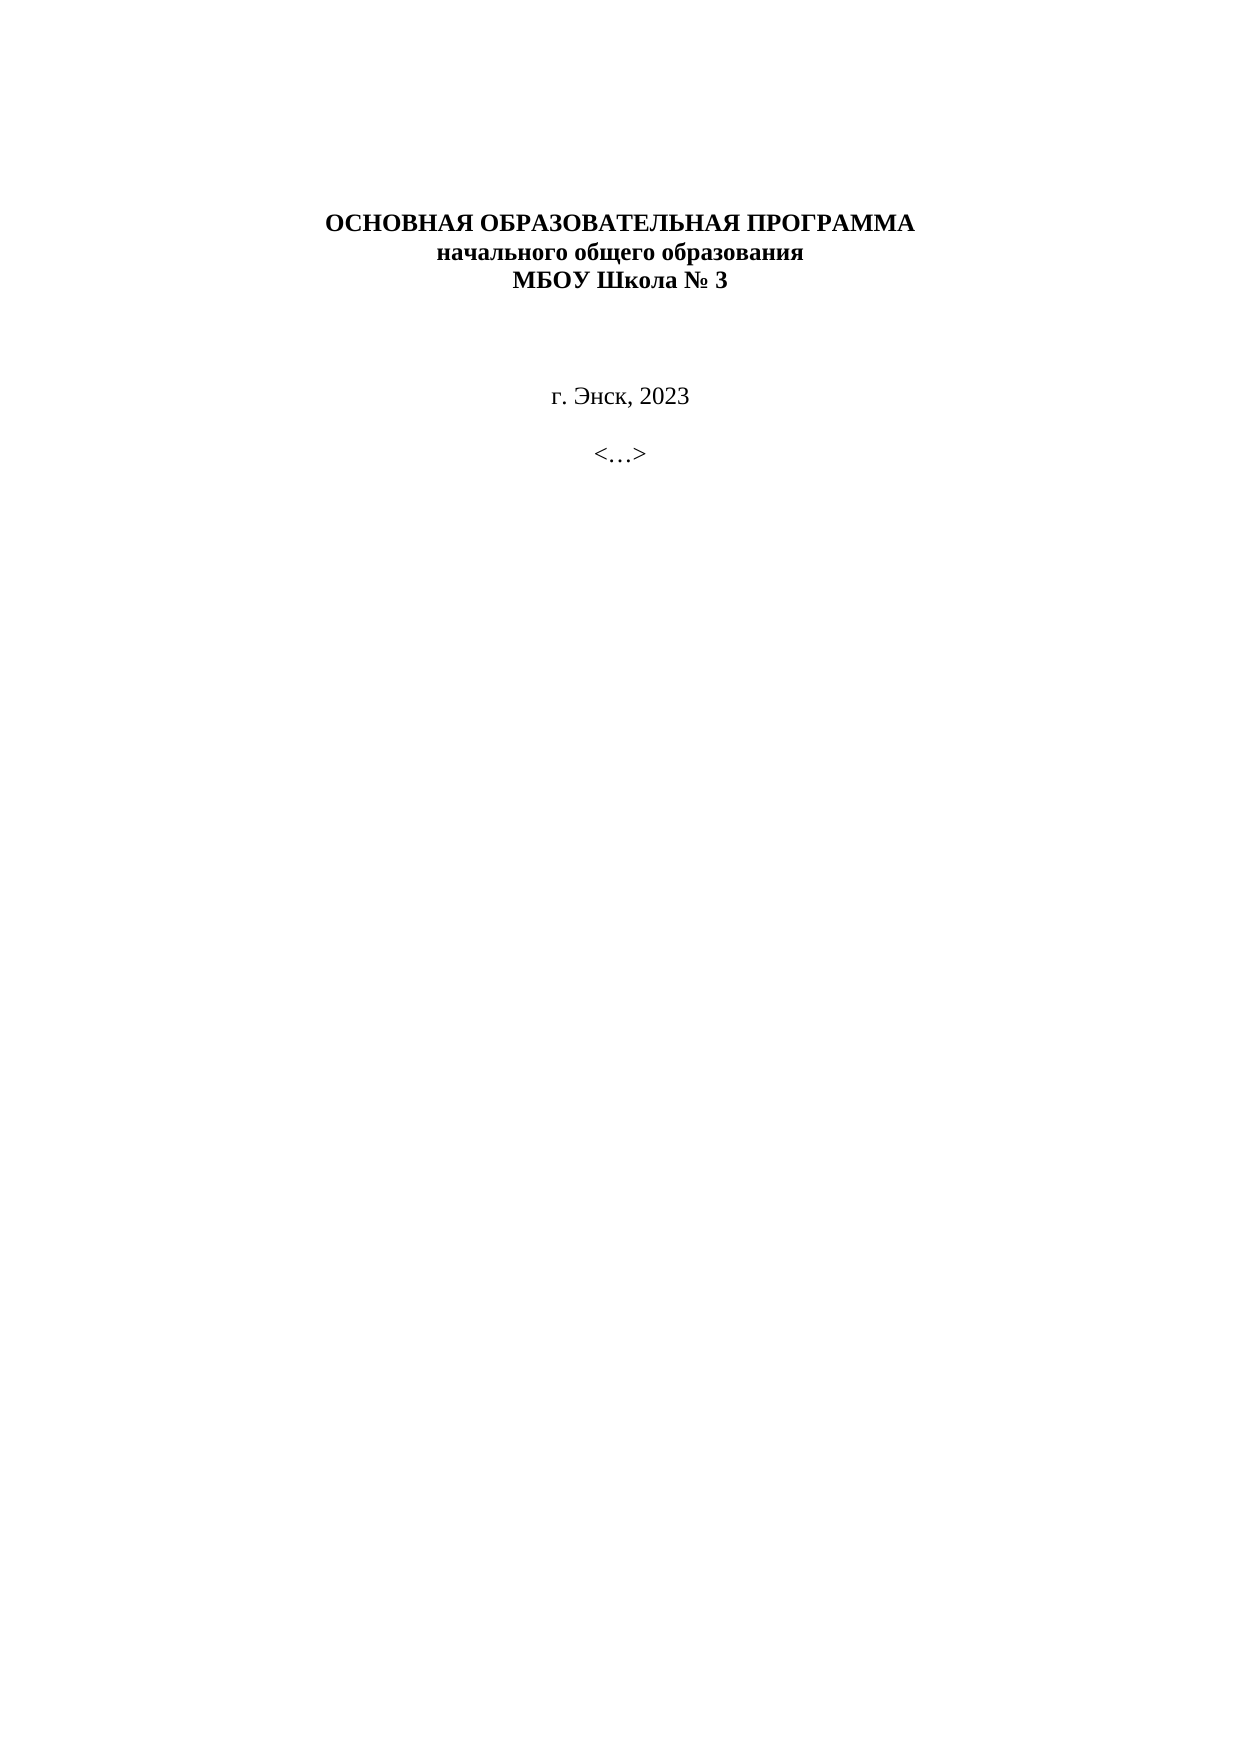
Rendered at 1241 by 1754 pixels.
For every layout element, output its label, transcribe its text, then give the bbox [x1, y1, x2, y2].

text г. Энск, 2023 [150, 381, 1090, 410]
text ОСНОВНАЯ ОБРАЗОВАТЕЛЬНАЯ ПРОГРАММА начального общего образования МБОУ Школа № 3 [150, 208, 1090, 294]
text <…> [150, 439, 1090, 468]
